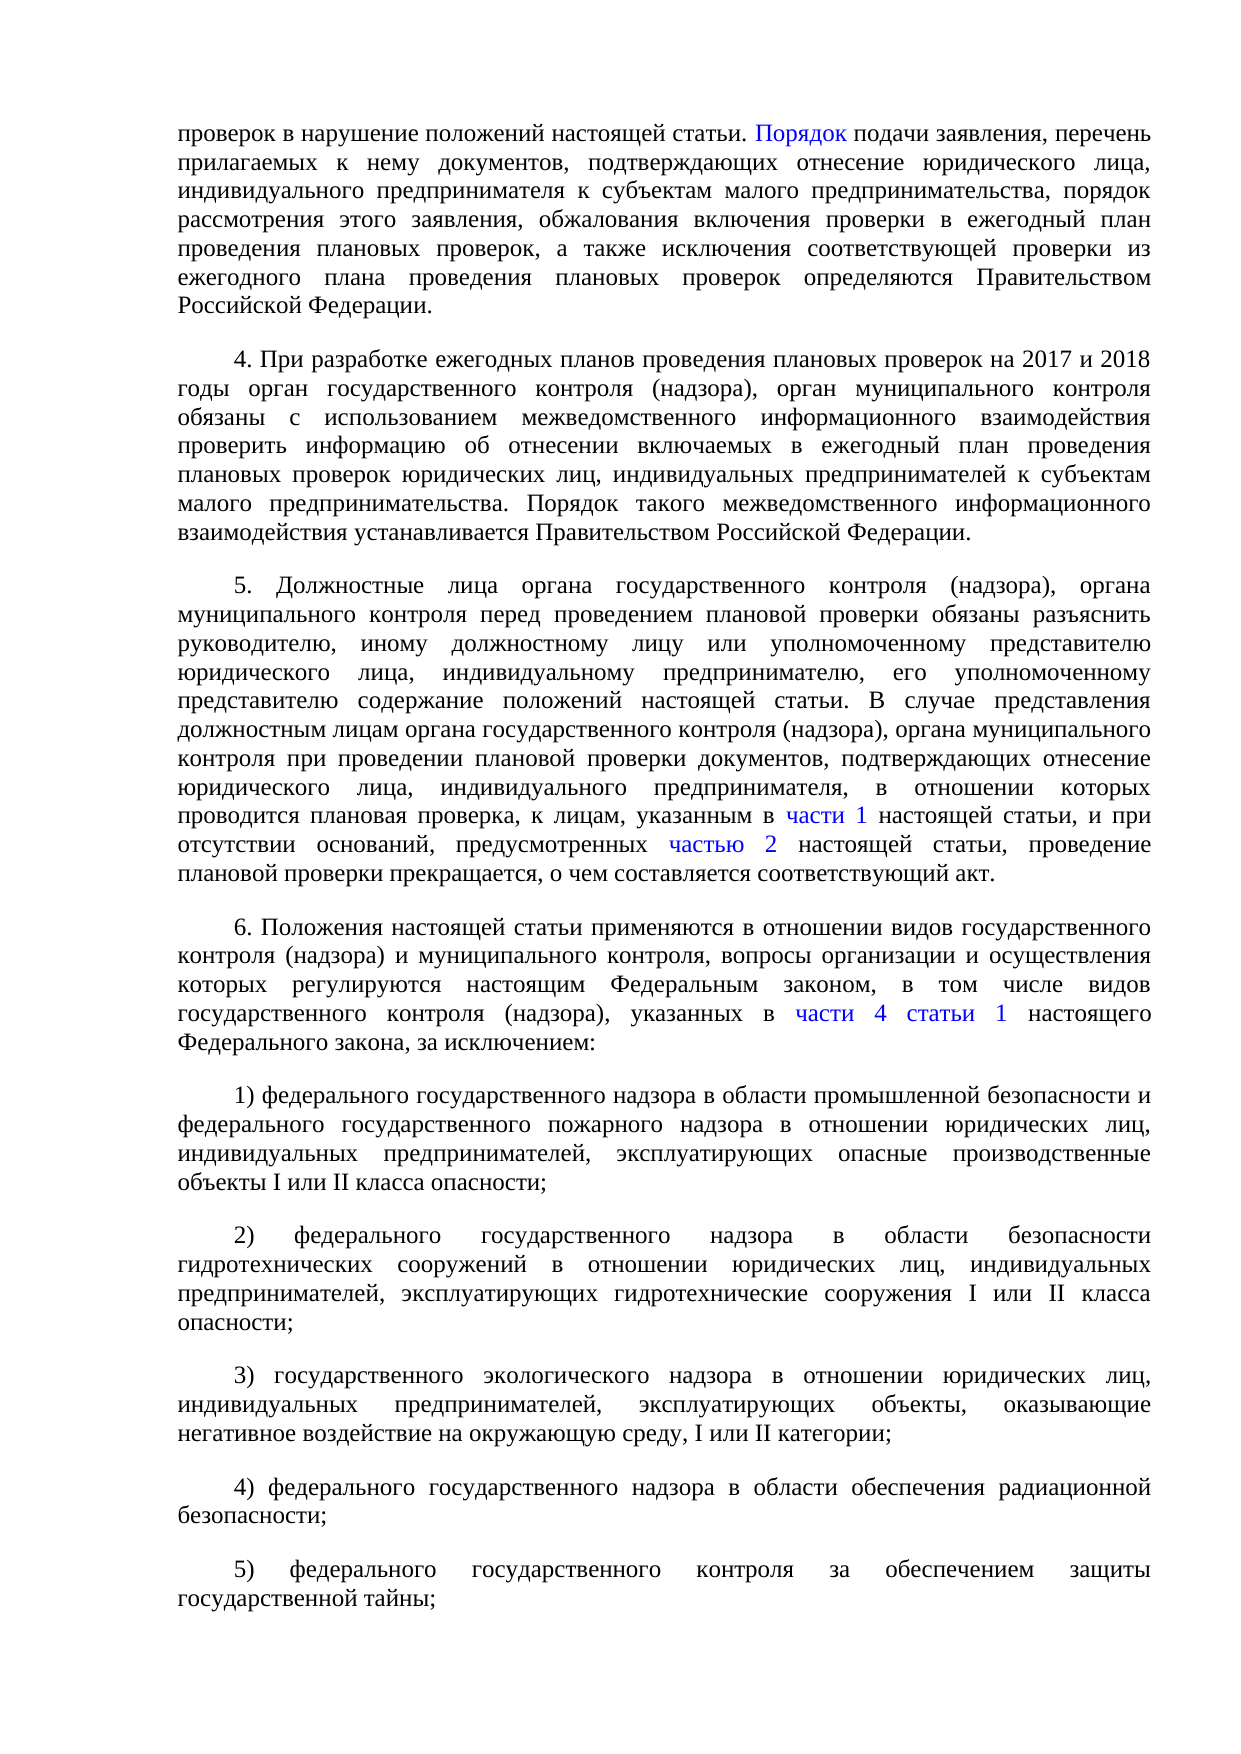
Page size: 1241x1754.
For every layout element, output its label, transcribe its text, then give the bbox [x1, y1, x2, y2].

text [177, 118, 1152, 319]
text 2) федерального государственного надзора в области безопасности гидротехнических сооружений в отношении юридических лиц, индивидуальных предпринимателей, эксплуатирующих гидротехнические сооружения I или II класса опасности; [177, 1221, 1152, 1336]
text 6. Положения настоящей статьи применяются в отношении видов государственного контроля (надзора) и муниципального контроля, вопросы организации и осуществления которых регулируются настоящим Федеральным законом, в том числе видов государственного контроля (надзора), указанных в части 4 статьи 1 настоящего Федерального закона, за исключением: [177, 912, 1152, 1056]
text 1) федерального государственного надзора в области промышленной безопасности и федерального государственного пожарного надзора в отношении юридических лиц, индивидуальных предпринимателей, эксплуатирующих опасные производственные объекты I или II класса опасности; [177, 1081, 1152, 1196]
text 4. При разработке ежегодных планов проведения плановых проверок на 2017 и 2018 годы орган государственного контроля (надзора), орган муниципального контроля обязаны с использованием межведомственного информационного взаимодействия проверить информацию об отнесении включаемых в ежегодный план проведения плановых проверок юридических лиц, индивидуальных предпринимателей к субъектам малого предпринимательства. Порядок такого межведомственного информационного взаимодействия устанавливается Правительством Российской Федерации. [177, 344, 1152, 546]
text 5. Должностные лица органа государственного контроля (надзора), органа муниципального контроля перед проведением плановой проверки обязаны разъяснить руководителю, иному должностному лицу или уполномоченному представителю юридического лица, индивидуальному предпринимателю, его уполномоченному представителю содержание положений настоящей статьи. В случае представления должностным лицам органа государственного контроля (надзора), органа муниципального контроля при проведении плановой проверки документов, подтверждающих отнесение юридического лица, индивидуального предпринимателя, в отношении которых проводится плановая проверка, к лицам, указанным в части 1 настоящей статьи, и при отсутствии оснований, предусмотренных частью 2 настоящей статьи, проведение плановой проверки прекращается, о чем составляется соответствующий акт. [177, 571, 1152, 887]
text 5) федерального государственного контроля за обеспечением защиты государственной тайны; [177, 1554, 1152, 1612]
text 3) государственного экологического надзора в отношении юридических лиц, индивидуальных предпринимателей, эксплуатирующих объекты, оказывающие негативное воздействие на окружающую среду, I или II категории; [177, 1361, 1152, 1447]
text 4) федерального государственного надзора в области обеспечения радиационной безопасности; [177, 1472, 1152, 1529]
